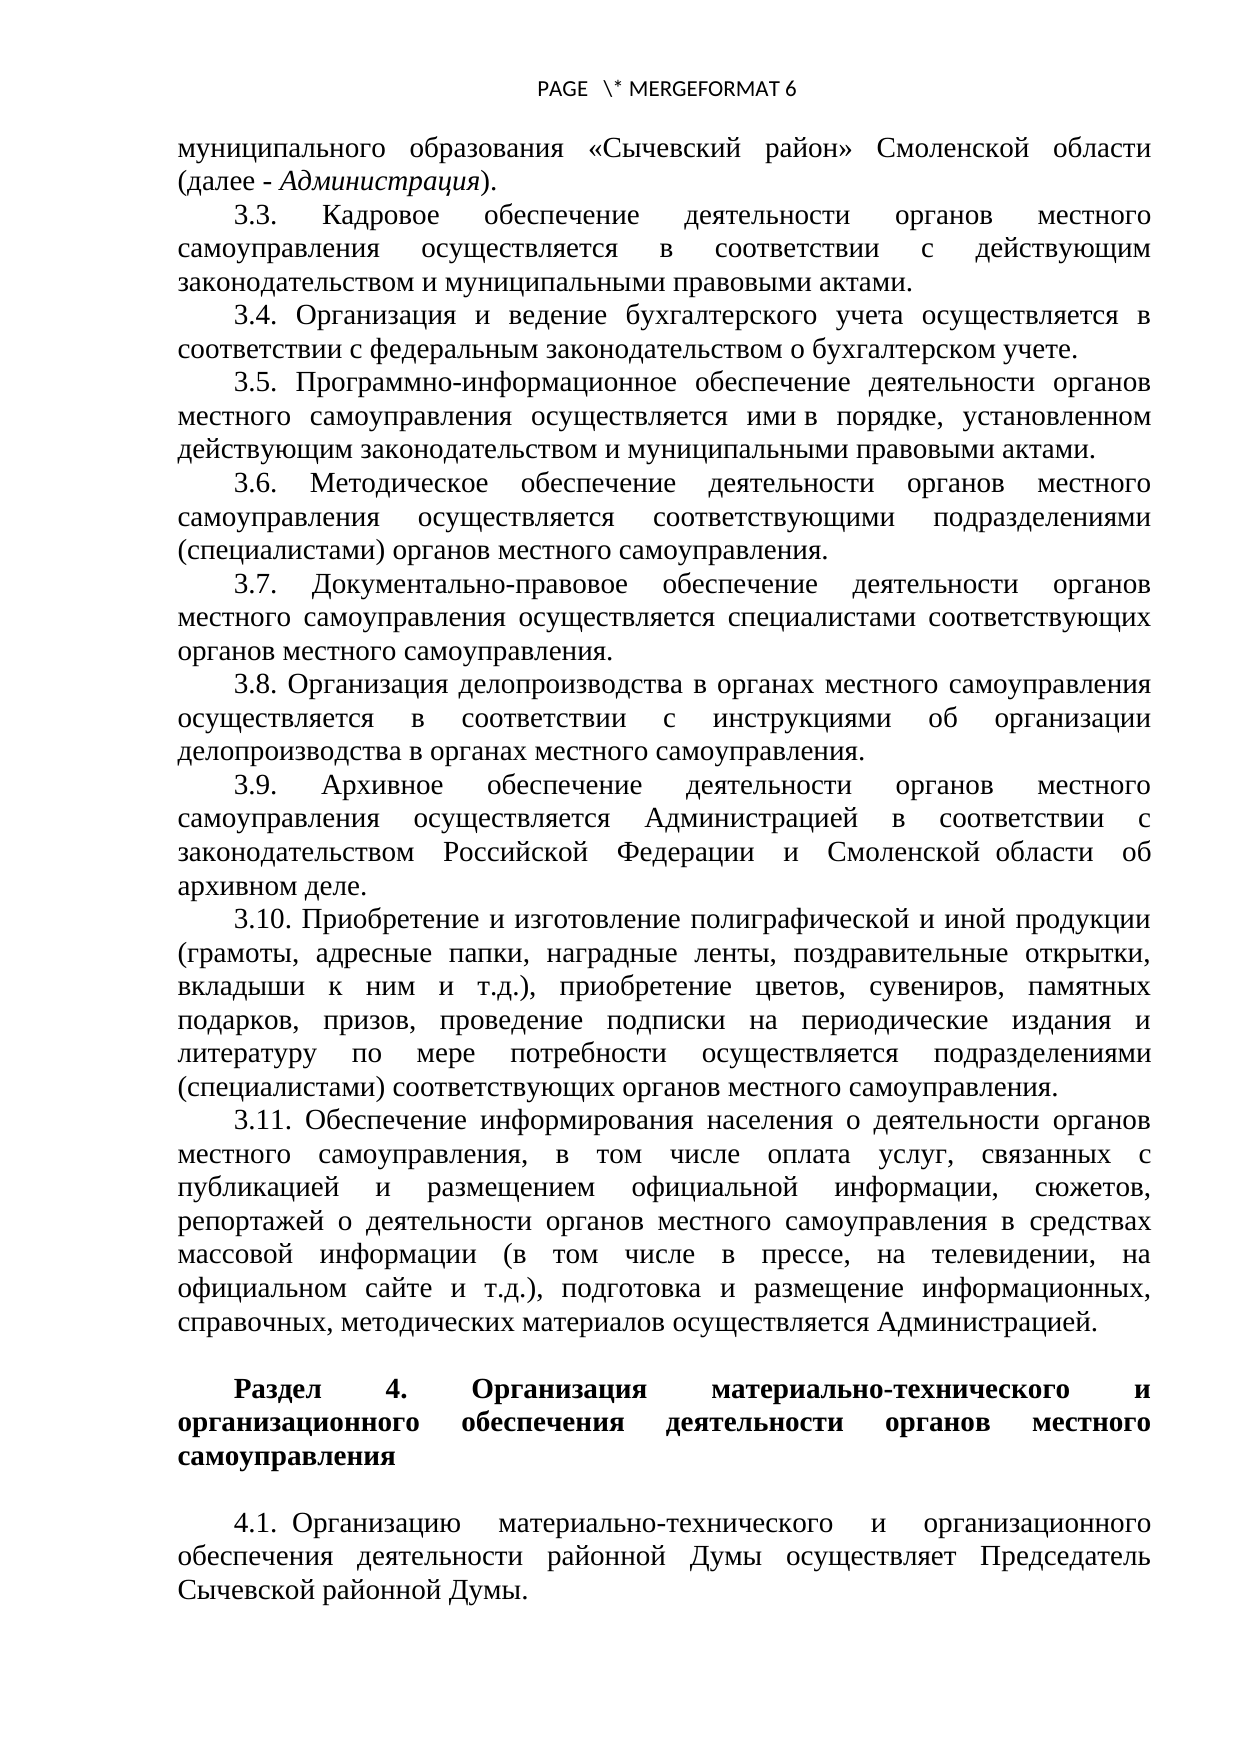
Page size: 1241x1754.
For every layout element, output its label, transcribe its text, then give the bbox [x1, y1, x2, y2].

text 3.7. Документально-правовое обеспечение деятельности органов местного самоуправления осуществляется специалистами соответствующих органов местного самоуправления. [177, 566, 1152, 666]
text 3.6. Методическое обеспечение деятельности органов местного самоуправления осуществляется соответствующими подразделениями (специалистами) органов местного самоуправления. [177, 465, 1152, 566]
text 4.1. Организацию материально-технического и организационного обеспечения деятельности районной Думы осуществляет Председатель Сычевской районной Думы. [177, 1505, 1152, 1606]
text 3.9. Архивное обеспечение деятельности органов местного самоуправления осуществляется Администрацией в соответствии с законодательством Российской Федерации и Смоленской области об архивном деле. [177, 767, 1152, 901]
text 3.8. Организация делопроизводства в органах местного самоуправления осуществляется в соответствии с инструкциями об организации делопроизводства в органах местного самоуправления. [177, 666, 1152, 767]
text Раздел 4. Организация материально-технического и организационного обеспечения деятельности органов местного самоуправления [177, 1371, 1152, 1471]
text 3.4. Организация и ведение бухгалтерского учета осуществляется в соответствии с федеральным законодательством о бухгалтерском учете. [177, 297, 1152, 364]
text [177, 130, 1152, 197]
text 3.10. Приобретение и изготовление полиграфической и иной продукции (грамоты, адресные папки, наградные ленты, поздравительные открытки, вкладыши к ним и т.д.), приобретение цветов, сувениров, памятных подарков, призов, проведение подписки на периодические издания и литературу по мере потребности осуществляется подразделениями (специалистами) соответствующих органов местного самоуправления. [177, 901, 1152, 1102]
text 3.5. Программно-информационное обеспечение деятельности органов местного самоуправления осуществляется ими в порядке, установленном действующим законодательством и муниципальными правовыми актами. [177, 364, 1152, 465]
text 3.3. Кадровое обеспечение деятельности органов местного самоуправления осуществляется в соответствии с действующим законодательством и муниципальными правовыми актами. [177, 197, 1152, 297]
text 3.11. Обеспечение информирования населения о деятельности органов местного самоуправления, в том числе оплата услуг, связанных с публикацией и размещением официальной информации, сюжетов, репортажей о деятельности органов местного самоуправления в средствах массовой информации (в том числе в прессе, на телевидении, на официальном сайте и т.д.), подготовка и размещение информационных, справочных, методических материалов осуществляется Администрацией. [177, 1102, 1152, 1337]
